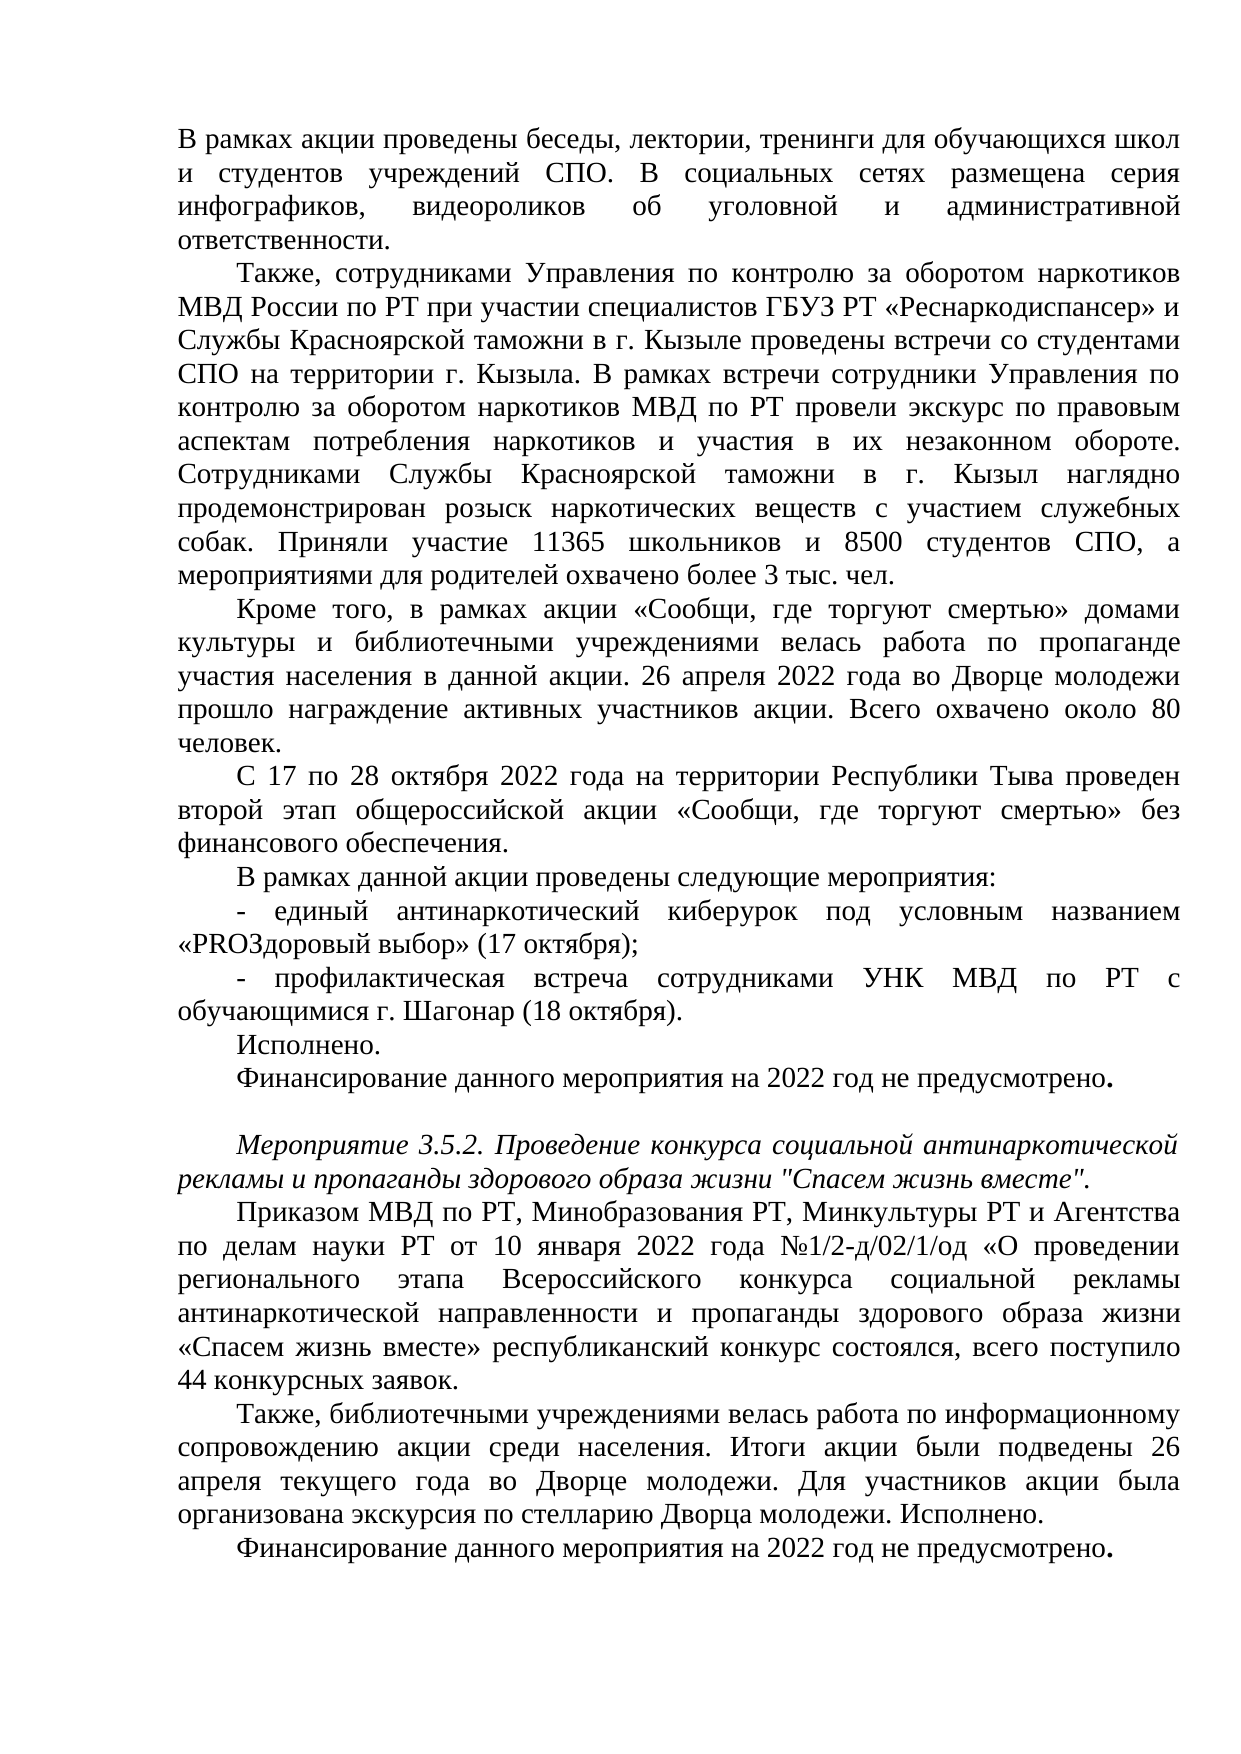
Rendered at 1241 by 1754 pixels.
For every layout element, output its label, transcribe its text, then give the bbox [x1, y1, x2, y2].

text Финансирование данного мероприятия на 2022 год не предусмотрено. [177, 1060, 1181, 1094]
text В рамках данной акции проведены следующие мероприятия: [177, 859, 1181, 893]
text - профилактическая встреча сотрудниками УНК МВД по РТ с обучающимися г. Шагонар (18 октября). [177, 960, 1181, 1027]
text Финансирование данного мероприятия на 2022 год не предусмотрено. [177, 1527, 1206, 1628]
text С 17 по 28 октября 2022 года на территории Республики Тыва проведен второй этап общероссийской акции «Сообщи, где торгуют смертью» без финансового обеспечения. [177, 758, 1181, 859]
text Мероприятие 3.5.2. Проведение конкурса социальной антинаркотической рекламы и пропаганды здорового образа жизни "Спасем жизнь вместе". [177, 1127, 1181, 1194]
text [177, 119, 1206, 255]
text Приказом МВД по РТ, Минобразования РТ, Минкультуры РТ и Агентства по делам науки РТ от 10 января 2022 года №1/2-д/02/1/од «О проведении регионального этапа Всероссийского конкурса социальной рекламы антинаркотической направленности и пропаганды здорового образа жизни «Спасем жизнь вместе» республиканский конкурс состоялся, всего поступило 44 конкурсных заявок. [177, 1194, 1181, 1396]
text Также, сотрудниками Управления по контролю за оборотом наркотиков МВД России по РТ при участии специалистов ГБУЗ РТ «Реснаркодиспансер» и Службы Красноярской таможни в г. Кызыле проведены встречи со студентами СПО на территории г. Кызыла. В рамках встречи сотрудники Управления по контролю за оборотом наркотиков МВД по РТ провели экскурс по правовым аспектам потребления наркотиков и участия в их незаконном обороте. Сотрудниками Службы Красноярской таможни в г. Кызыл наглядно продемонстрирован розыск наркотических веществ с участием служебных собак. Приняли участие 11365 школьников и 8500 студентов СПО, а мероприятиями для родителей охвачено более 3 тыс. чел. [177, 255, 1181, 591]
text Исполнено. [177, 1027, 1181, 1060]
text Кроме того, в рамках акции «Сообщи, где торгуют смертью» домами культуры и библиотечными учреждениями велась работа по пропаганде участия населения в данной акции. 26 апреля 2022 года во Дворце молодежи прошло награждение активных участников акции. Всего охвачено около 80 человек. [177, 591, 1181, 758]
text - единый антинаркотический киберурок под условным названием «РRОЗдоровый выбор» (17 октября); [177, 893, 1181, 960]
text Также, библиотечными учреждениями велась работа по информационному сопровождению акции среди населения. Итоги акции были подведены 26 апреля текущего года во Дворце молодежи. Для участников акции была организована экскурсия по стелларию Дворца молодежи. Исполнено. [177, 1396, 1181, 1527]
